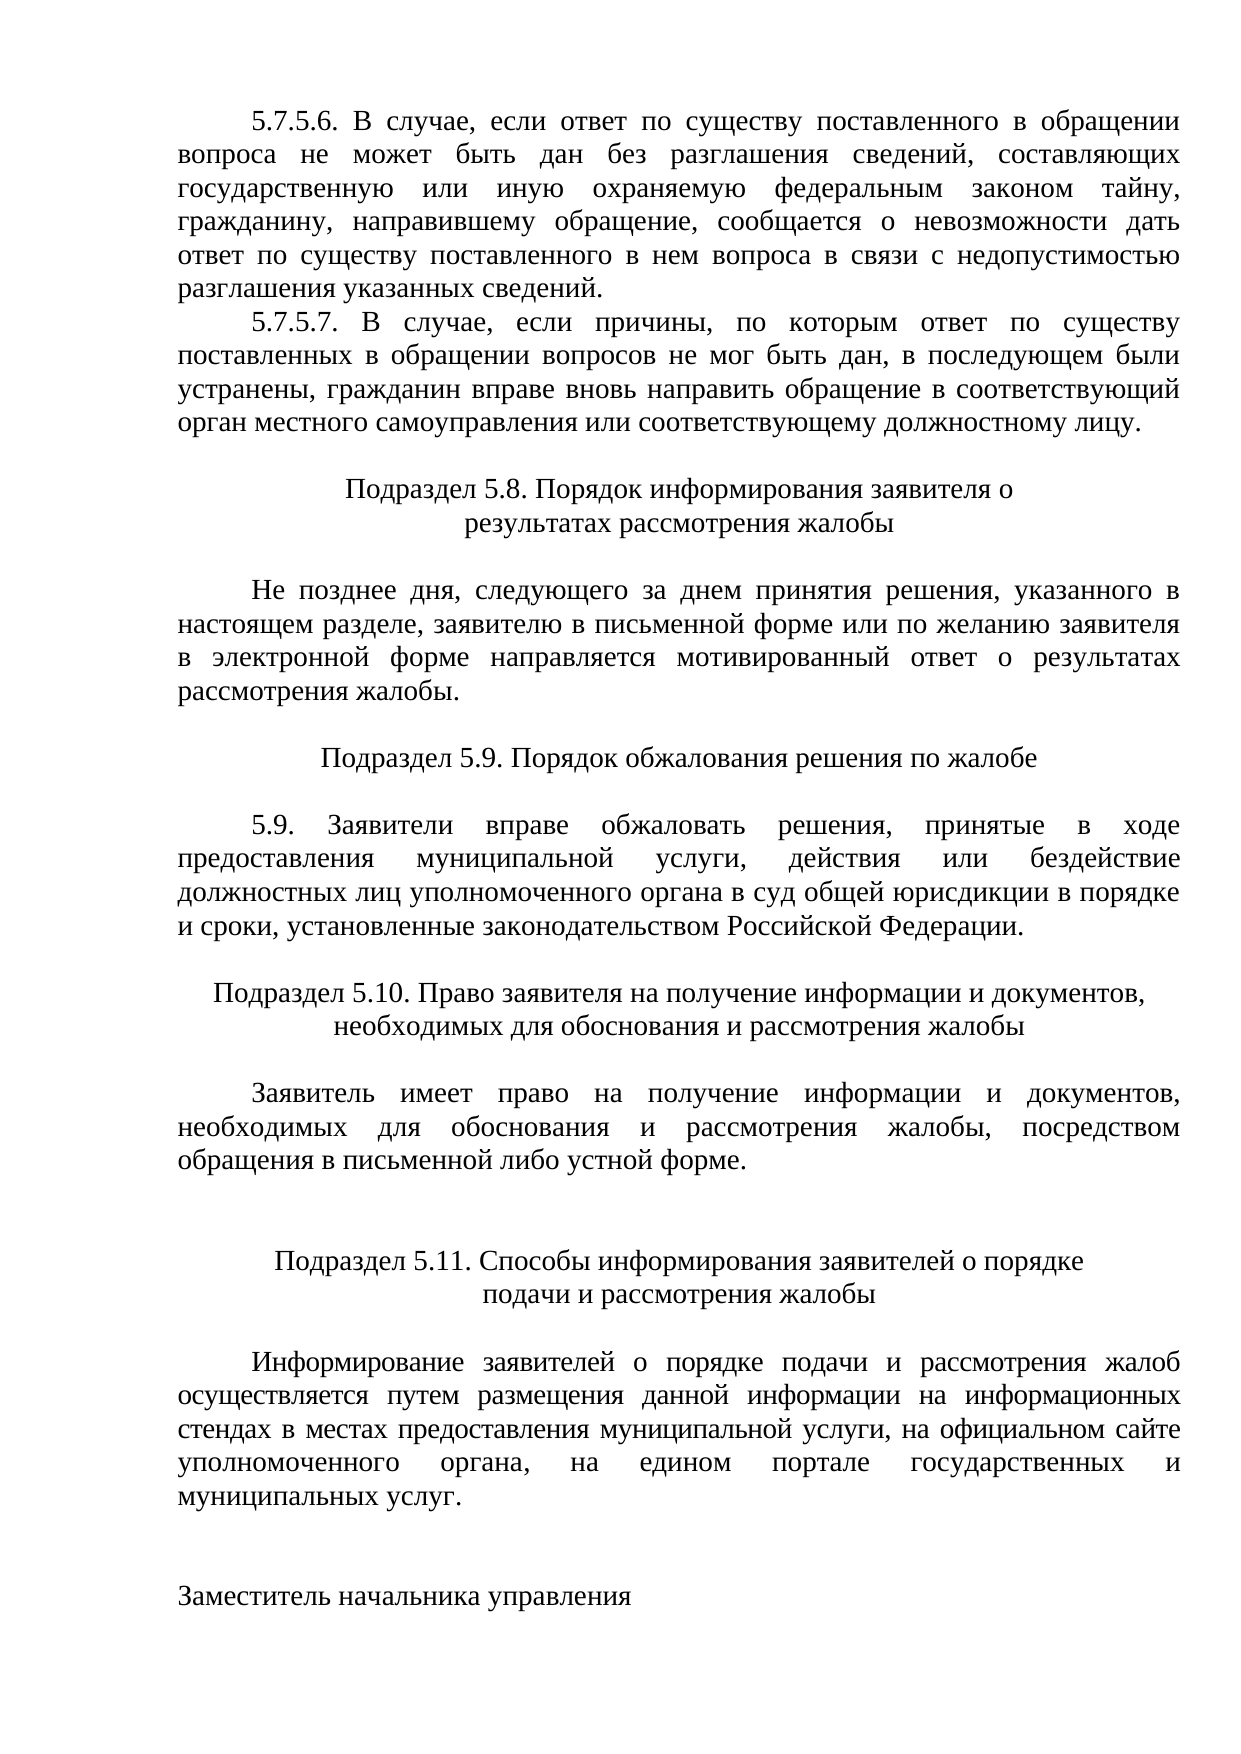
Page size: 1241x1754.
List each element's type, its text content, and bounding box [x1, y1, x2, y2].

text Подраздел 5.8. Порядок информирования заявителя о [177, 472, 1181, 505]
text Подраздел 5.9. Порядок обжалования решения по жалобе [177, 740, 1181, 773]
text Заместитель начальника управления [177, 1578, 1201, 1612]
text Подраздел 5.10. Право заявителя на получение информации и документов, [177, 975, 1181, 1008]
text 5.7.5.6. В случае, если ответ по существу поставленного в обращении вопроса не может быть дан без разглашения сведений, составляющих государственную или иную охраняемую федеральным законом тайну, гражданину, направившему обращение, сообщается о невозможности дать ответ по существу поставленного в нем вопроса в связи с недопустимостью разглашения указанных сведений. [177, 103, 1181, 304]
text Не позднее дня, следующего за днем принятия решения, указанного в настоящем разделе, заявителю в письменной форме или по желанию заявителя в электронной форме направляется мотивированный ответ о результатах рассмотрения жалобы. [177, 572, 1181, 706]
text результатах рассмотрения жалобы [177, 505, 1181, 539]
text Информирование заявителей о порядке подачи и рассмотрения жалоб осуществляется путем размещения данной информации на информационных стендах в местах предоставления муниципальной услуги, на официальном сайте уполномоченного органа, на едином портале государственных и муниципальных услуг. [177, 1344, 1181, 1511]
text необходимых для обоснования и рассмотрения жалобы [177, 1008, 1181, 1042]
text Заявитель имеет право на получение информации и документов, необходимых для обоснования и рассмотрения жалобы, посредством обращения в письменной либо устной форме. [177, 1075, 1181, 1176]
text Подраздел 5.11. Способы информирования заявителей о порядке [177, 1243, 1181, 1277]
text подачи и рассмотрения жалобы [177, 1277, 1181, 1310]
text 5.9. Заявители вправе обжаловать решения, принятые в ходе предоставления муниципальной услуги, действия или бездействие должностных лиц уполномоченного органа в суд общей юрисдикции в порядке и сроки, установленные законодательством Российской Федерации. [177, 807, 1181, 941]
text 5.7.5.7. В случае, если причины, по которым ответ по существу поставленных в обращении вопросов не мог быть дан, в последующем были устранены, гражданин вправе вновь направить обращение в соответствующий орган местного самоуправления или соответствующему должностному лицу. [177, 304, 1181, 438]
